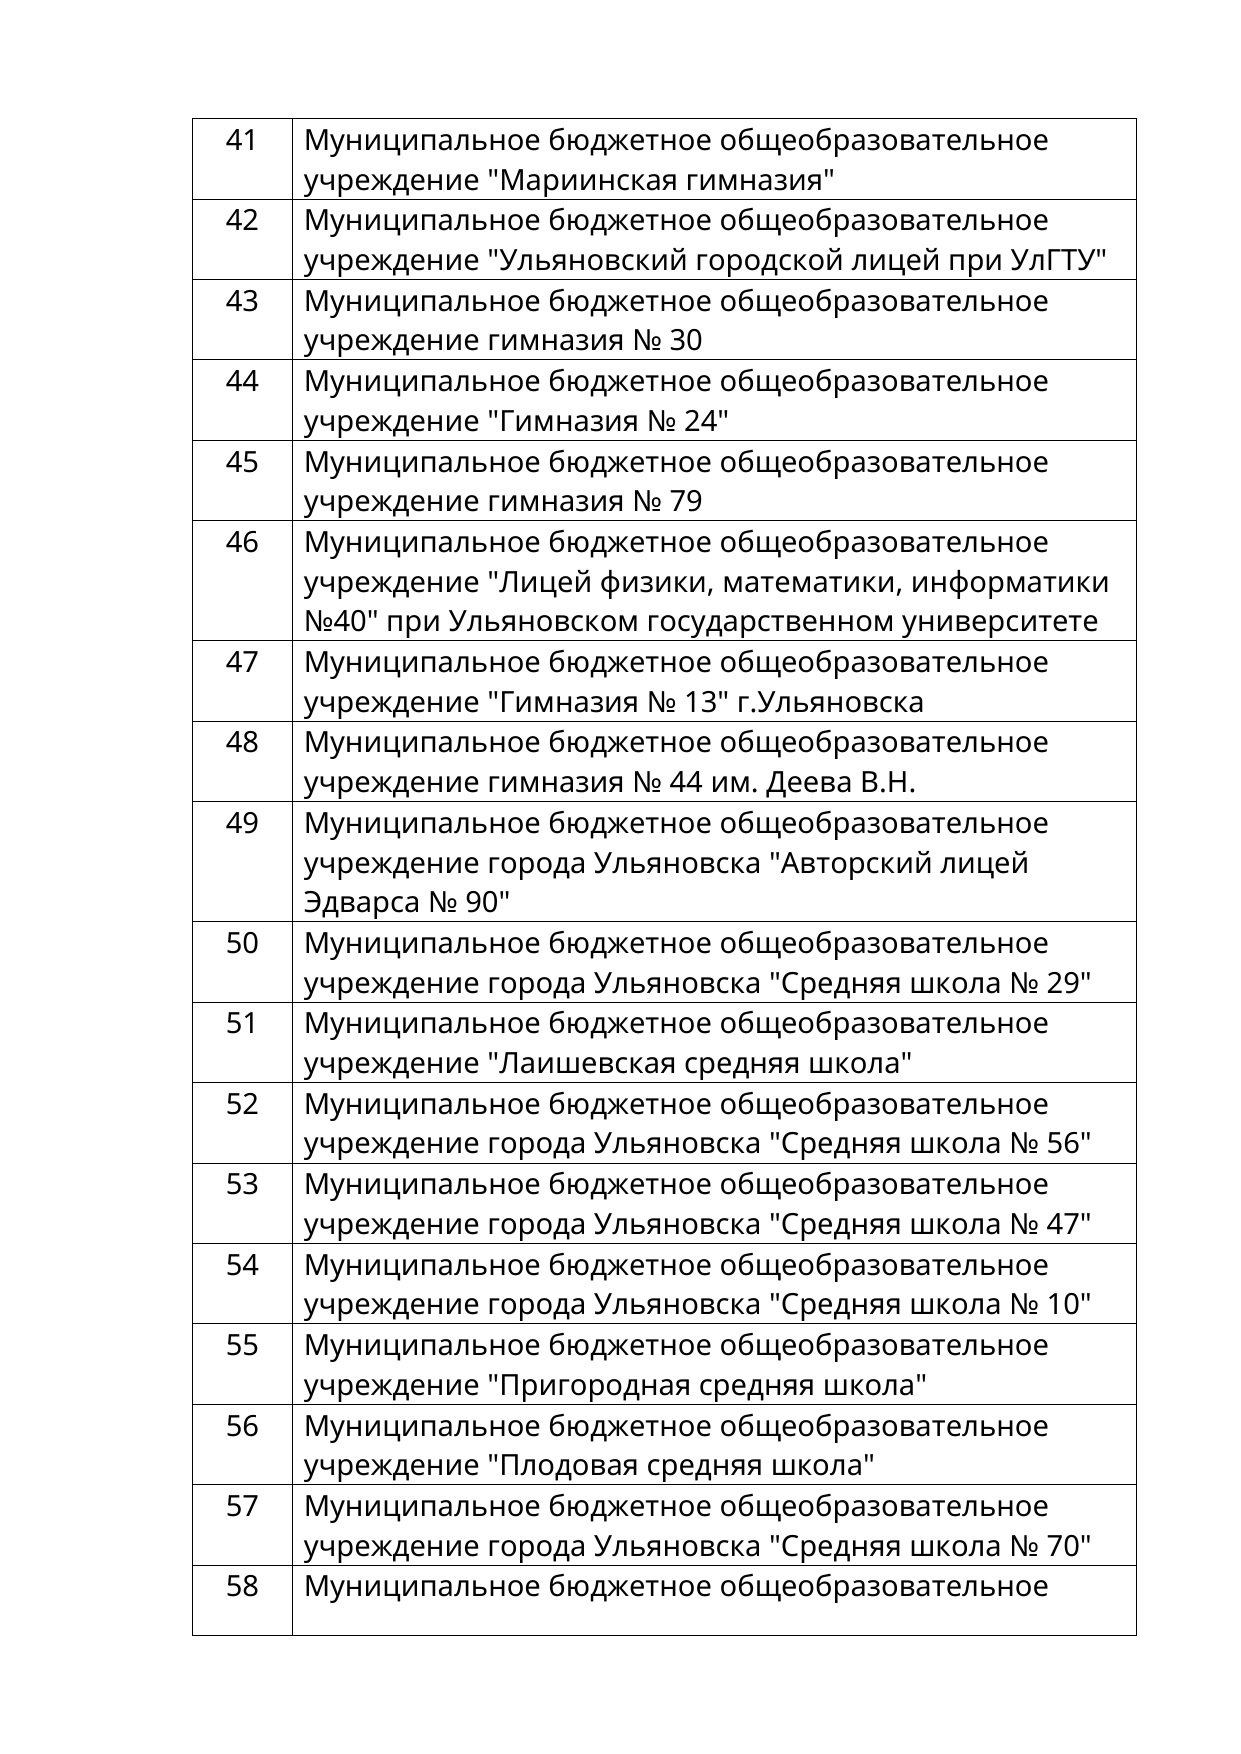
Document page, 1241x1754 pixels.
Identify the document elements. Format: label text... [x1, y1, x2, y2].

table_cell Муниципальное бюджетное общеобразовательное учреждение "Мариинская гимназия" [293, 119, 1136, 198]
table_cell 52 [193, 1083, 292, 1162]
table_cell 57 [193, 1485, 292, 1564]
table_cell Муниципальное бюджетное общеобразовательное учреждение "Ульяновский городской лицей при УлГТУ" [293, 200, 1136, 279]
table_cell 50 [193, 922, 292, 1002]
table_cell Муниципальное бюджетное общеобразовательное учреждение гимназия № 79 [293, 441, 1136, 520]
table_cell Муниципальное бюджетное общеобразовательное учреждение города Ульяновска "Средняя школа № 70" [293, 1485, 1136, 1564]
table_cell Муниципальное бюджетное общеобразовательное учреждение "Гимназия № 13" г.Ульяновска [293, 641, 1136, 721]
table_cell Муниципальное бюджетное общеобразовательное учреждение города Ульяновска "Средняя школа № 56" [293, 1083, 1136, 1162]
table_cell Муниципальное бюджетное общеобразовательное учреждение "Пригородная средняя школа" [293, 1324, 1136, 1404]
table_cell 46 [193, 521, 292, 640]
table_cell 43 [193, 280, 292, 359]
table_cell Муниципальное бюджетное общеобразовательное учреждение города Ульяновска "Авторский лицей Эдварса № 90" [293, 802, 1136, 921]
table_cell 44 [193, 360, 292, 440]
table_cell Муниципальное бюджетное общеобразовательное учреждение города Ульяновска "Средняя школа № 29" [293, 922, 1136, 1002]
table_cell 49 [193, 802, 292, 921]
table_cell 56 [193, 1405, 292, 1484]
table_cell 51 [193, 1003, 292, 1082]
table_cell 45 [193, 441, 292, 520]
table_cell Муниципальное бюджетное общеобразовательное учреждение "Плодовая средняя школа" [293, 1405, 1136, 1484]
table_cell Муниципальное бюджетное общеобразовательное учреждение города Ульяновска "Средняя школа № 47" [293, 1164, 1136, 1243]
table_cell Муниципальное бюджетное общеобразовательное учреждение города Ульяновска "Средняя школа № 10" [293, 1244, 1136, 1323]
table_cell 47 [193, 641, 292, 721]
table_cell 58 [193, 1566, 292, 1635]
table_cell 42 [193, 200, 292, 279]
table_cell Муниципальное бюджетное общеобразовательное учреждение "Гимназия № 24" [293, 360, 1136, 440]
table_cell Муниципальное бюджетное общеобразовательное учреждение гимназия № 30 [293, 280, 1136, 359]
table_cell 53 [193, 1164, 292, 1243]
table_cell 55 [193, 1324, 292, 1404]
table_cell Муниципальное бюджетное общеобразовательное учреждение "Лицей физики, математики, информатики №40" при Ульяновском государственном университете [293, 521, 1136, 640]
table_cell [293, 1566, 1136, 1635]
table_cell Муниципальное бюджетное общеобразовательное учреждение гимназия № 44 им. Деева В.Н. [293, 722, 1136, 801]
table_cell 48 [193, 722, 292, 801]
table_cell Муниципальное бюджетное общеобразовательное учреждение "Лаишевская средняя школа" [293, 1003, 1136, 1082]
table_cell 41 [193, 119, 292, 198]
table_cell 54 [193, 1244, 292, 1323]
